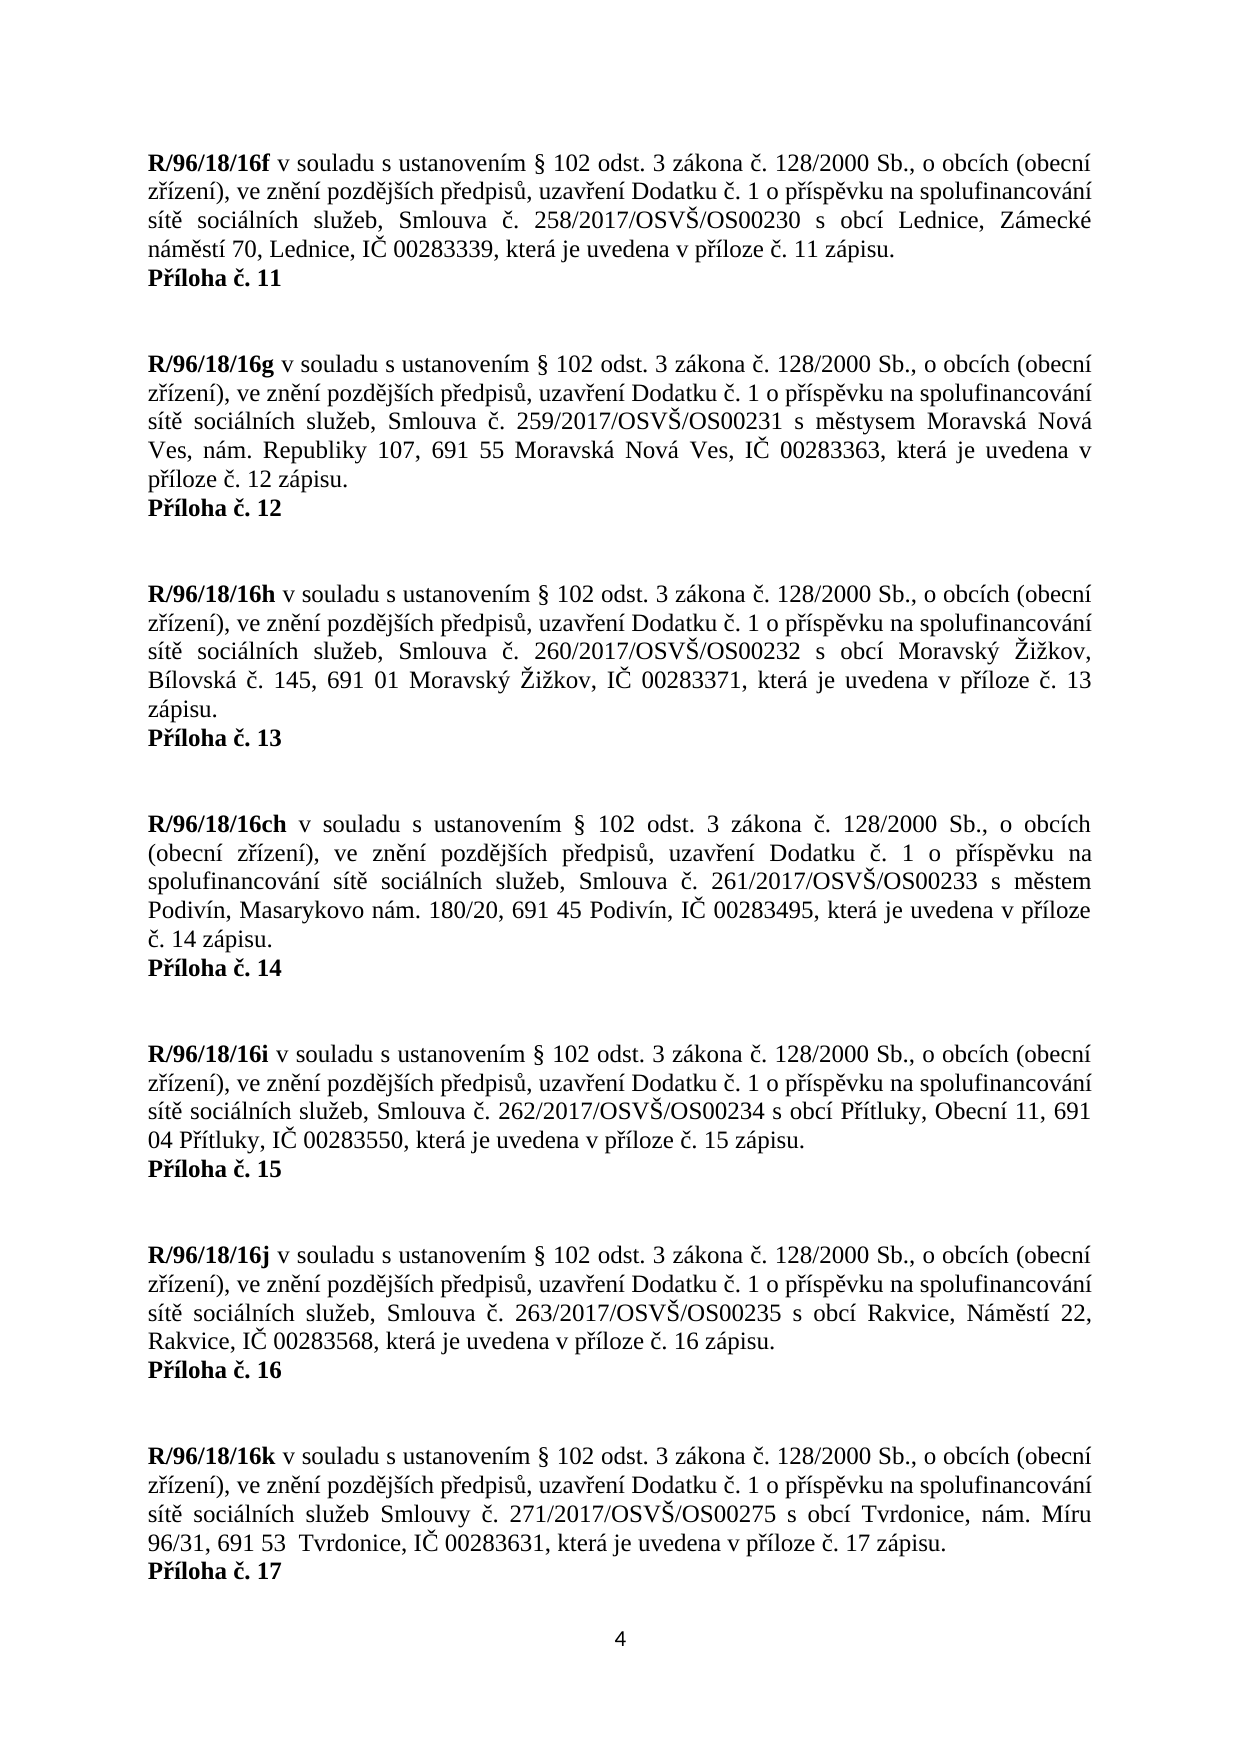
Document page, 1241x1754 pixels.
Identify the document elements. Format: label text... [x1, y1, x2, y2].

text Příloha č. 15 [148, 1154, 1093, 1183]
text R/96/18/16i v souladu s ustanovením § 102 odst. 3 zákona č. 128/2000 Sb., o obcích (obecní zřízení), ve znění pozdějších předpisů, uzavření Dodatku č. 1 o příspěvku na spolufinancování sítě sociálních služeb, Smlouva č. 262/2017/OSVŠ/OS00234 s obcí Přítluky, Obecní 11, 691 04 Přítluky, IČ 00283550, která je uvedena v příloze č. 15 zápisu. [148, 1039, 1093, 1154]
text R/96/18/16h v souladu s ustanovením § 102 odst. 3 zákona č. 128/2000 Sb., o obcích (obecní zřízení), ve znění pozdějších předpisů, uzavření Dodatku č. 1 o příspěvku na spolufinancování sítě sociálních služeb, Smlouva č. 260/2017/OSVŠ/OS00232 s obcí Moravský Žižkov, Bílovská č. 145, 691 01 Moravský Žižkov, IČ 00283371, která je uvedena v příloze č. 13 zápisu. [148, 579, 1093, 723]
text Příloha č. 12 [148, 493, 1093, 521]
text Příloha č. 16 [148, 1355, 1093, 1384]
text R/96/18/16k v souladu s ustanovením § 102 odst. 3 zákona č. 128/2000 Sb., o obcích (obecní zřízení), ve znění pozdějších předpisů, uzavření Dodatku č. 1 o příspěvku na spolufinancování sítě sociálních služeb Smlouvy č. 271/2017/OSVŠ/OS00275 s obcí Tvrdonice, nám. Míru 96/31, 691 53 Tvrdonice, IČ 00283631, která je uvedena v příloze č. 17 zápisu. [148, 1441, 1093, 1556]
text R/96/18/16f v souladu s ustanovením § 102 odst. 3 zákona č. 128/2000 Sb., o obcích (obecní zřízení), ve znění pozdějších předpisů, uzavření Dodatku č. 1 o příspěvku na spolufinancování sítě sociálních služeb, Smlouva č. 258/2017/OSVŠ/OS00230 s obcí Lednice, Zámecké náměstí 70, Lednice, IČ 00283339, která je uvedena v příloze č. 11 zápisu. [148, 148, 1093, 263]
text Příloha č. 14 [148, 953, 1093, 981]
text R/96/18/16g v souladu s ustanovením § 102 odst. 3 zákona č. 128/2000 Sb., o obcích (obecní zřízení), ve znění pozdějších předpisů, uzavření Dodatku č. 1 o příspěvku na spolufinancování sítě sociálních služeb, Smlouva č. 259/2017/OSVŠ/OS00231 s městysem Moravská Nová Ves, nám. Republiky 107, 691 55 Moravská Nová Ves, IČ 00283363, která je uvedena v příloze č. 12 zápisu. [148, 349, 1093, 493]
text R/96/18/16j v souladu s ustanovením § 102 odst. 3 zákona č. 128/2000 Sb., o obcích (obecní zřízení), ve znění pozdějších předpisů, uzavření Dodatku č. 1 o příspěvku na spolufinancování sítě sociálních služeb, Smlouva č. 263/2017/OSVŠ/OS00235 s obcí Rakvice, Náměstí 22, Rakvice, IČ 00283568, která je uvedena v příloze č. 16 zápisu. [148, 1240, 1093, 1355]
text Příloha č. 13 [148, 723, 1093, 751]
text Příloha č. 11 [148, 263, 1093, 291]
text Příloha č. 17 [148, 1556, 1093, 1585]
text R/96/18/16ch v souladu s ustanovením § 102 odst. 3 zákona č. 128/2000 Sb., o obcích (obecní zřízení), ve znění pozdějších předpisů, uzavření Dodatku č. 1 o příspěvku na spolufinancování sítě sociálních služeb, Smlouva č. 261/2017/OSVŠ/OS00233 s městem Podivín, Masarykovo nám. 180/20, 691 45 Podivín, IČ 00283495, která je uvedena v příloze č. 14 zápisu. [148, 809, 1093, 953]
